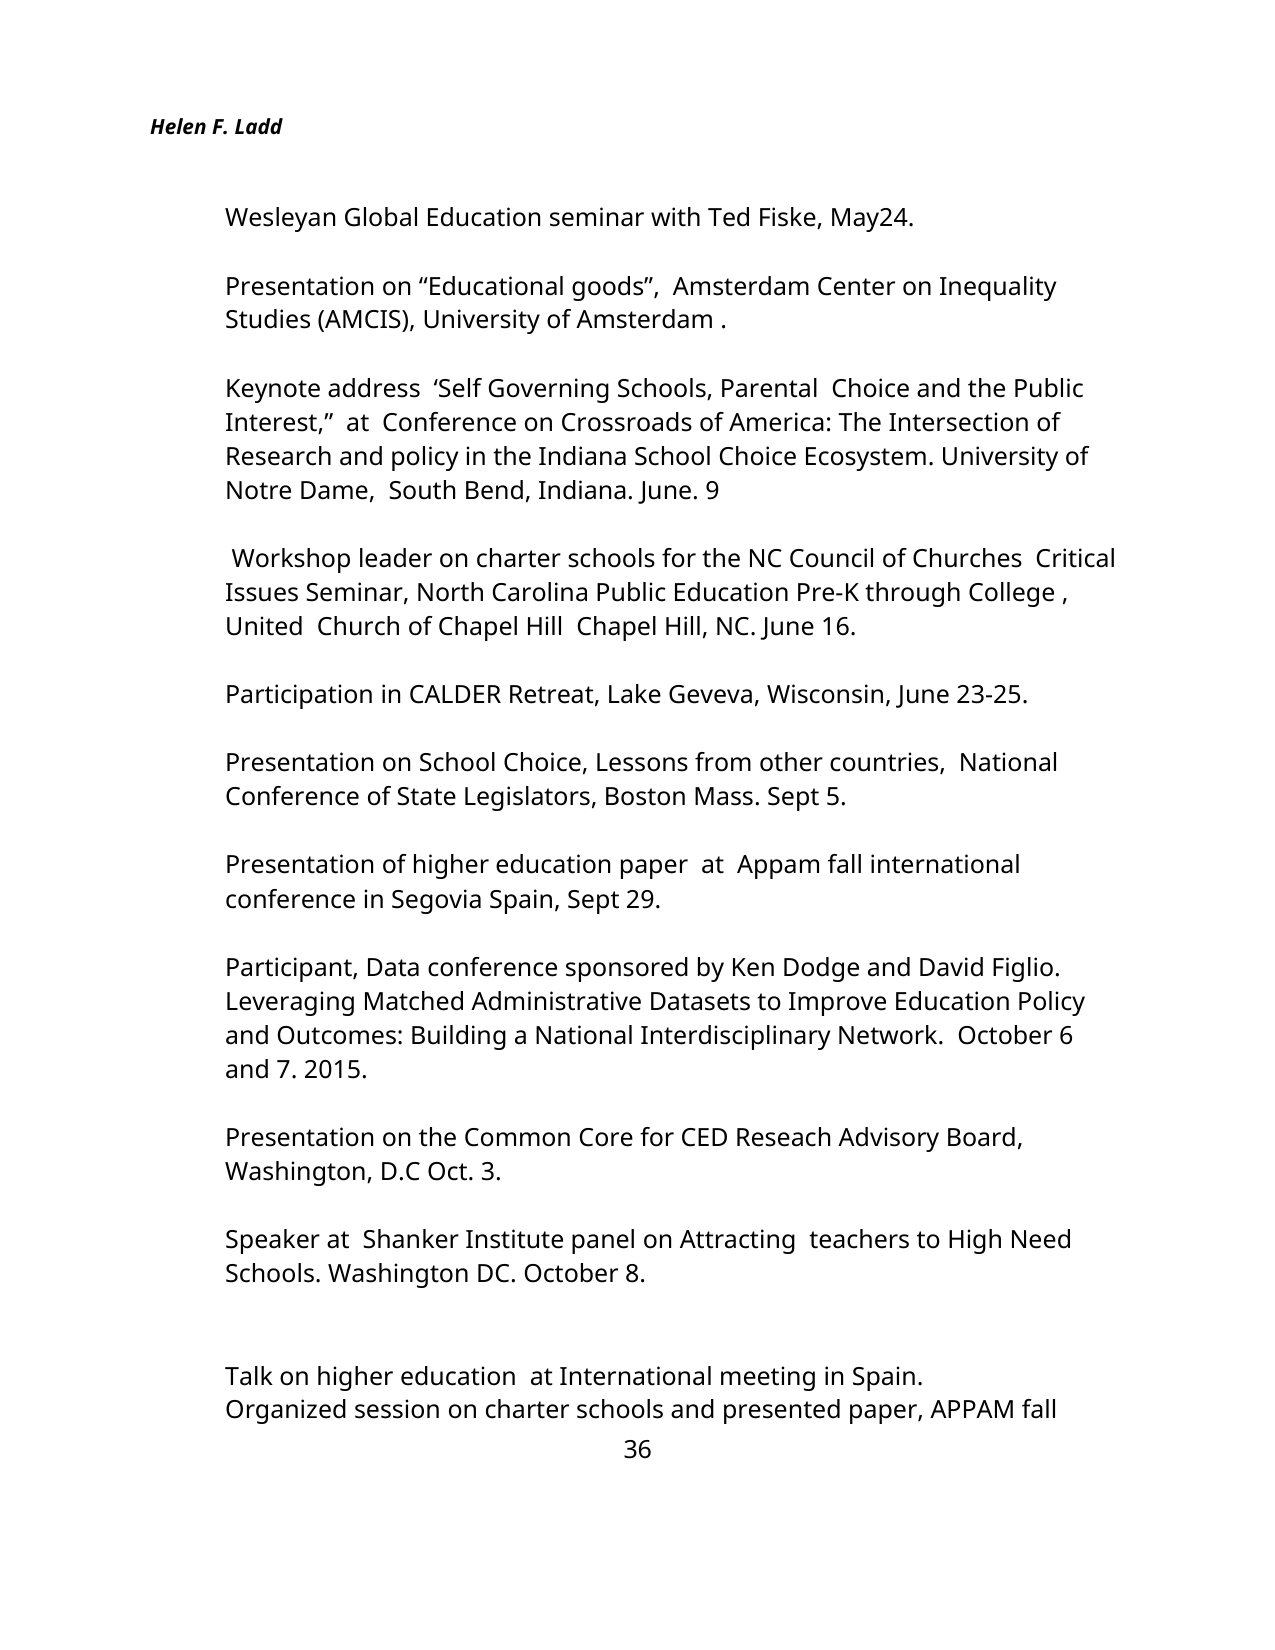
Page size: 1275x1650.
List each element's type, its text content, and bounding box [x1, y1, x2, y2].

text Speaker at Shanker Institute panel on Attracting teachers to High Need Schools. Washington DC. October 8. [225, 1222, 1125, 1290]
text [225, 1392, 1125, 1426]
text Presentation on School Choice, Lessons from other countries, National Conference of State Legislators, Boston Mass. Sept 5. [225, 745, 1125, 813]
text Presentation on “Educational goods”, Amsterdam Center on Inequality Studies (AMCIS), University of Amsterdam . [225, 268, 1125, 336]
text Presentation of higher education paper at Appam fall international conference in Segovia Spain, Sept 29. [225, 847, 1125, 915]
text Workshop leader on charter schools for the NC Council of Churches Critical Issues Seminar, North Carolina Public Education Pre-K through College , United Church of Chapel Hill Chapel Hill, NC. June 16. [225, 541, 1125, 643]
text Presentation on the Common Core for CED Reseach Advisory Board, Washington, D.C Oct. 3. [225, 1120, 1125, 1188]
text Keynote address ‘Self Governing Schools, Parental Choice and the Public Interest,” at Conference on Crossroads of America: The Intersection of Research and policy in the Indiana School Choice Ecosystem. University of Notre Dame, South Bend, Indiana. June. 9 [225, 370, 1125, 507]
text Participant, Data conference sponsored by Ken Dodge and David Figlio. Leveraging Matched Administrative Datasets to Improve Education Policy and Outcomes: Building a National Interdisciplinary Network. October 6 and 7. 2015. [225, 949, 1125, 1086]
text Participation in CALDER Retreat, Lake Geveva, Wisconsin, June 23-25. [150, 677, 1125, 711]
text Wesleyan Global Education seminar with Ted Fiske, May24. [150, 200, 1125, 234]
text Talk on higher education at International meeting in Spain. [225, 1358, 1125, 1392]
